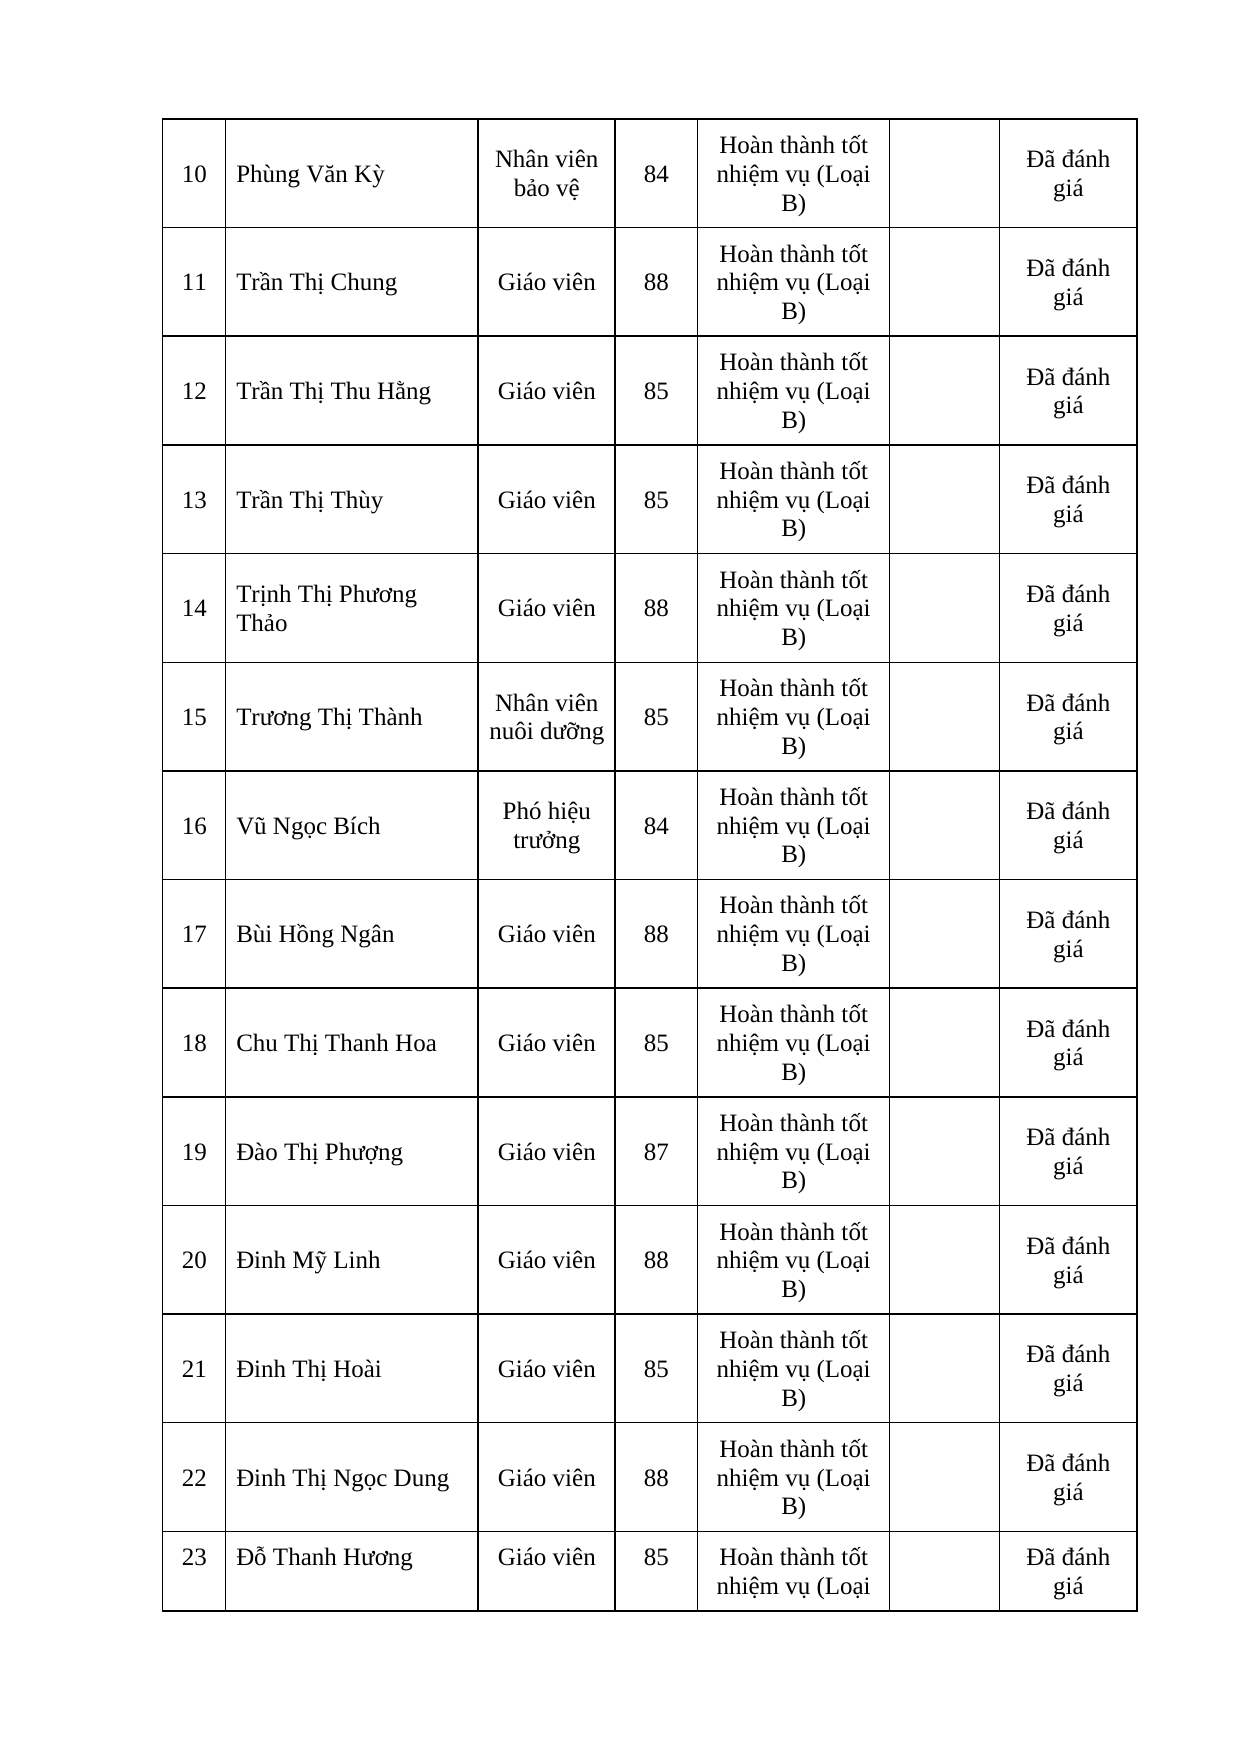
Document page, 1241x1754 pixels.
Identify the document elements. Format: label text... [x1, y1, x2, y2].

table_cell Giáo viên [479, 1206, 614, 1313]
table_cell 85 [616, 989, 697, 1096]
table_cell Đã đánh giá [1000, 772, 1136, 879]
table_cell Đã đánh giá [1000, 446, 1136, 553]
table_cell 12 [163, 337, 225, 444]
table_cell [890, 446, 999, 553]
table_cell [890, 554, 999, 661]
table_cell [890, 1098, 999, 1204]
table_cell Hoàn thành tốt nhiệm vụ (Loại B) [698, 1098, 889, 1204]
table_cell 21 [163, 1315, 225, 1422]
table_cell Đào Thị Phượng [226, 1098, 477, 1204]
table_cell Đã đánh giá [1000, 1532, 1136, 1610]
table_cell Trương Thị Thành [226, 663, 477, 770]
table_cell 85 [616, 446, 697, 553]
table_cell Trịnh Thị Phương Thảo [226, 554, 477, 661]
table_cell Vũ Ngọc Bích [226, 772, 477, 879]
table_cell Đinh Thị Ngọc Dung [226, 1423, 477, 1531]
table_cell [890, 120, 999, 227]
table_cell 85 [616, 337, 697, 444]
table_cell Đã đánh giá [1000, 1206, 1136, 1313]
table_cell Đinh Mỹ Linh [226, 1206, 477, 1313]
table_cell Hoàn thành tốt nhiệm vụ (Loại B) [698, 554, 889, 661]
table_cell 15 [163, 663, 225, 770]
table_cell 20 [163, 1206, 225, 1313]
table_cell 16 [163, 772, 225, 879]
table_cell Đã đánh giá [1000, 337, 1136, 444]
table_cell Hoàn thành tốt nhiệm vụ (Loại B) [698, 446, 889, 553]
table_cell Đã đánh giá [1000, 1423, 1136, 1531]
table_cell Hoàn thành tốt nhiệm vụ (Loại B) [698, 989, 889, 1096]
table_cell Hoàn thành tốt nhiệm vụ (Loại B) [698, 228, 889, 335]
table_cell Giáo viên [479, 1532, 614, 1610]
table_cell 84 [616, 772, 697, 879]
table_cell 88 [616, 1206, 697, 1313]
table_cell [890, 772, 999, 879]
table_cell Giáo viên [479, 446, 614, 553]
table_cell Đỗ Thanh Hương [226, 1532, 477, 1610]
table_cell [890, 880, 999, 987]
table_cell Hoàn thành tốt nhiệm vụ (Loại B) [698, 1206, 889, 1313]
table_cell Hoàn thành tốt nhiệm vụ (Loại B) [698, 880, 889, 987]
table_cell Giáo viên [479, 1315, 614, 1422]
table_cell 84 [616, 120, 697, 227]
table_cell 85 [616, 663, 697, 770]
table_cell 18 [163, 989, 225, 1096]
table_cell 88 [616, 1423, 697, 1531]
table_cell Giáo viên [479, 554, 614, 661]
table_cell Phó hiệu trưởng [479, 772, 614, 879]
table_cell Giáo viên [479, 337, 614, 444]
table_cell Giáo viên [479, 880, 614, 987]
table_cell Đã đánh giá [1000, 554, 1136, 661]
table_cell 14 [163, 554, 225, 661]
table_cell Hoàn thành tốt nhiệm vụ (Loại B) [698, 1315, 889, 1422]
table_cell 13 [163, 446, 225, 553]
table_cell Hoàn thành tốt nhiệm vụ (Loại B) [698, 337, 889, 444]
table_cell [890, 337, 999, 444]
table_cell Hoàn thành tốt nhiệm vụ (Loại B) [698, 663, 889, 770]
table_cell 85 [616, 1315, 697, 1422]
table_cell Giáo viên [479, 989, 614, 1096]
table_cell 87 [616, 1098, 697, 1204]
table_cell Trần Thị Thùy [226, 446, 477, 553]
table_cell [890, 228, 999, 335]
table_cell [890, 1423, 999, 1531]
table_cell Giáo viên [479, 228, 614, 335]
table_cell 23 [163, 1532, 225, 1610]
table_cell 88 [616, 880, 697, 987]
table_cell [698, 1532, 889, 1610]
table_cell 19 [163, 1098, 225, 1204]
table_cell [698, 120, 889, 227]
table_cell Nhân viên bảo vệ [479, 120, 614, 227]
table_cell Trần Thị Thu Hằng [226, 337, 477, 444]
table_cell 88 [616, 554, 697, 661]
table_cell Đã đánh giá [1000, 228, 1136, 335]
table_cell Đã đánh giá [1000, 120, 1136, 227]
table_cell Hoàn thành tốt nhiệm vụ (Loại B) [698, 772, 889, 879]
table_cell Giáo viên [479, 1098, 614, 1204]
table_cell Đã đánh giá [1000, 663, 1136, 770]
table_cell [890, 663, 999, 770]
table_cell Đã đánh giá [1000, 989, 1136, 1096]
table_cell [890, 1315, 999, 1422]
table_cell Bùi Hồng Ngân [226, 880, 477, 987]
table_cell Đã đánh giá [1000, 1098, 1136, 1204]
table_cell Giáo viên [479, 1423, 614, 1531]
table_cell 85 [616, 1532, 697, 1610]
table_cell 17 [163, 880, 225, 987]
table_cell Trần Thị Chung [226, 228, 477, 335]
table_cell [890, 1532, 999, 1610]
table_cell 22 [163, 1423, 225, 1531]
table_cell Phùng Văn Kỳ [226, 120, 477, 227]
table_cell Đã đánh giá [1000, 1315, 1136, 1422]
table_cell Nhân viên nuôi dưỡng [479, 663, 614, 770]
table_cell [890, 989, 999, 1096]
table_cell Đã đánh giá [1000, 880, 1136, 987]
table_cell 11 [163, 228, 225, 335]
table_cell 88 [616, 228, 697, 335]
table_cell Chu Thị Thanh Hoa [226, 989, 477, 1096]
table_cell Hoàn thành tốt nhiệm vụ (Loại B) [698, 1423, 889, 1531]
table_cell [890, 1206, 999, 1313]
table_cell 10 [163, 120, 225, 227]
table_cell Đinh Thị Hoài [226, 1315, 477, 1422]
